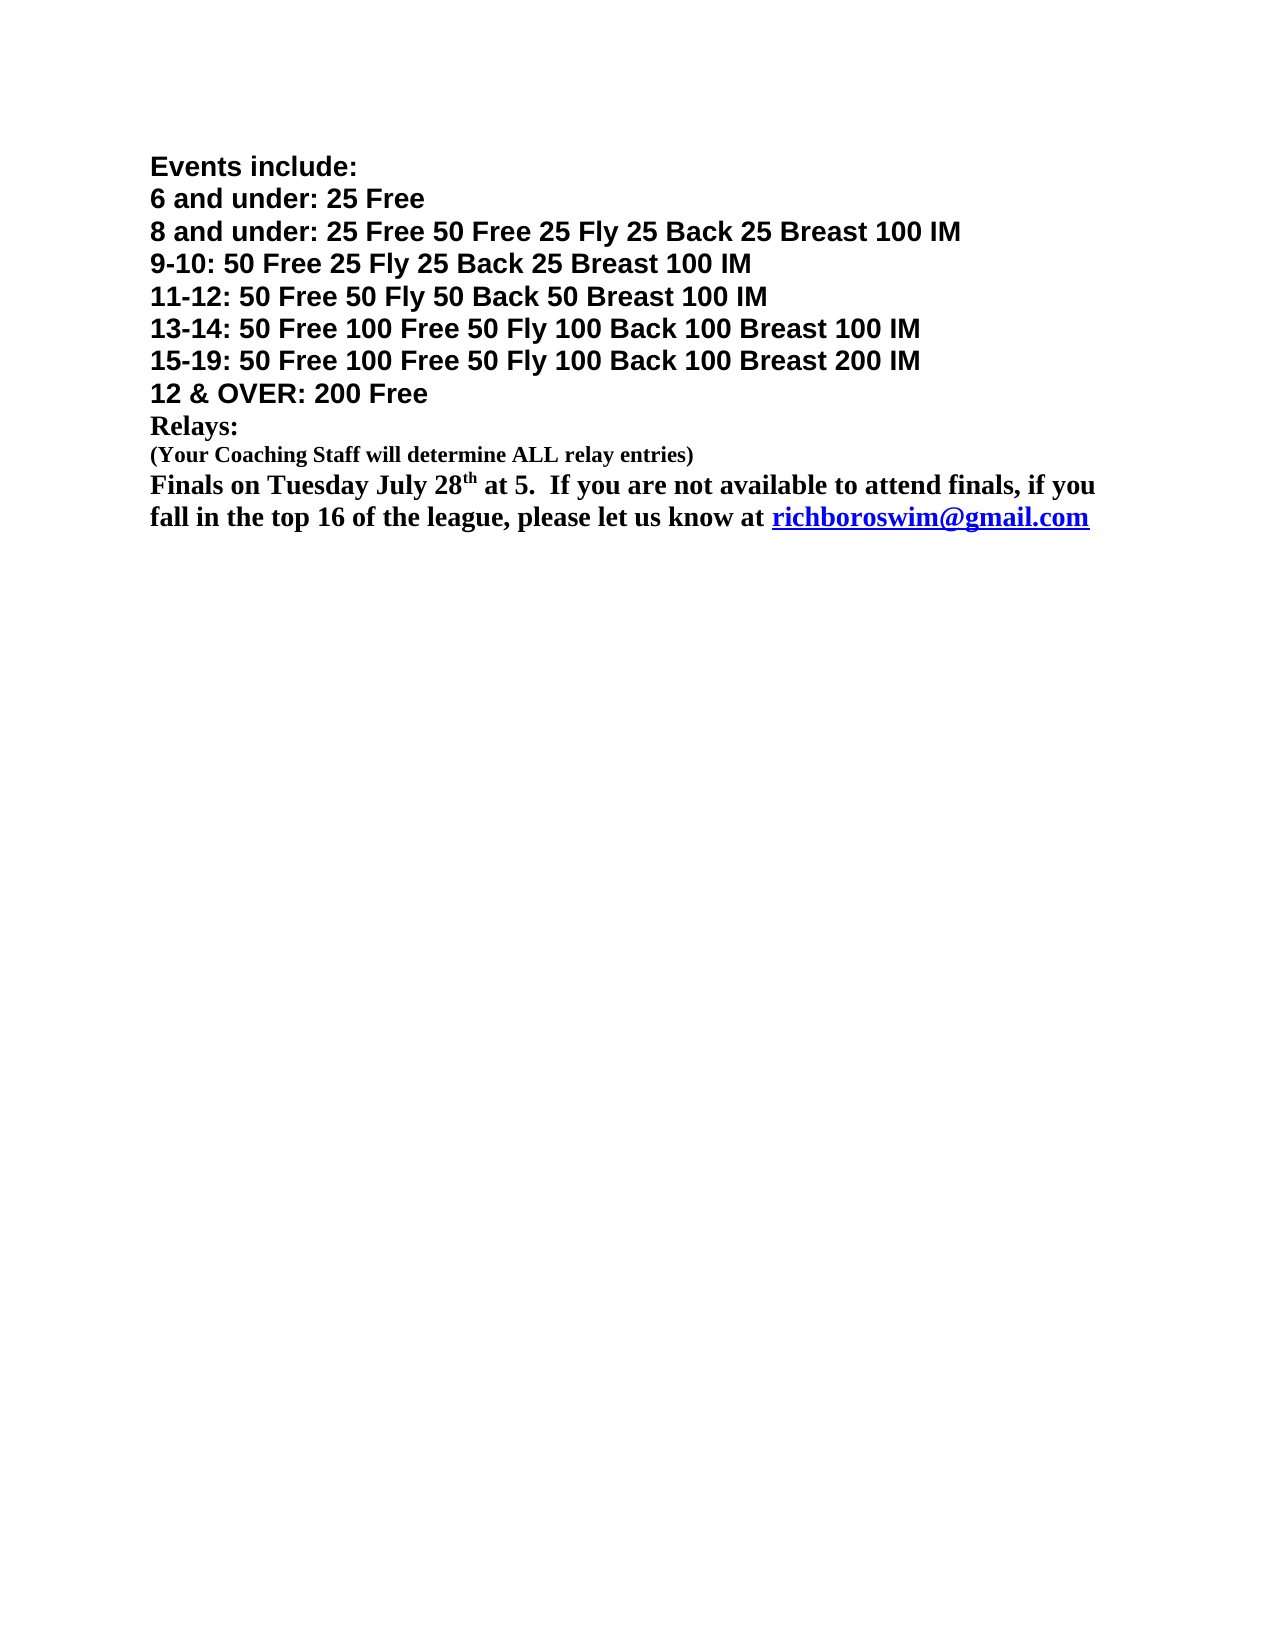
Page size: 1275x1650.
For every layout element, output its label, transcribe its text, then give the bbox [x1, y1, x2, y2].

text Events include: [150, 150, 1125, 182]
text 11-12: 50 Free 50 Fly 50 Back 50 Breast 100 IM [150, 279, 1125, 312]
text 13-14: 50 Free 100 Free 50 Fly 100 Back 100 Breast 100 IM [150, 312, 1125, 344]
text Relays: [150, 409, 1125, 442]
text (Your Coaching Staff will determine ALL relay entries) [150, 442, 1125, 468]
text 9-10: 50 Free 25 Fly 25 Back 25 Breast 100 IM [150, 247, 1125, 279]
text 6 and under: 25 Free [150, 182, 1125, 215]
text 12 & OVER: 200 Free [150, 377, 1125, 409]
text Finals on Tuesday July 28th at 5. If you are not available to attend finals, if you fall in the top 16 of the league, please let us know at richboroswim@gmail.com [150, 468, 1125, 533]
text 15-19: 50 Free 100 Free 50 Fly 100 Back 100 Breast 200 IM [150, 344, 1125, 377]
text 8 and under: 25 Free 50 Free 25 Fly 25 Back 25 Breast 100 IM [150, 215, 1125, 247]
